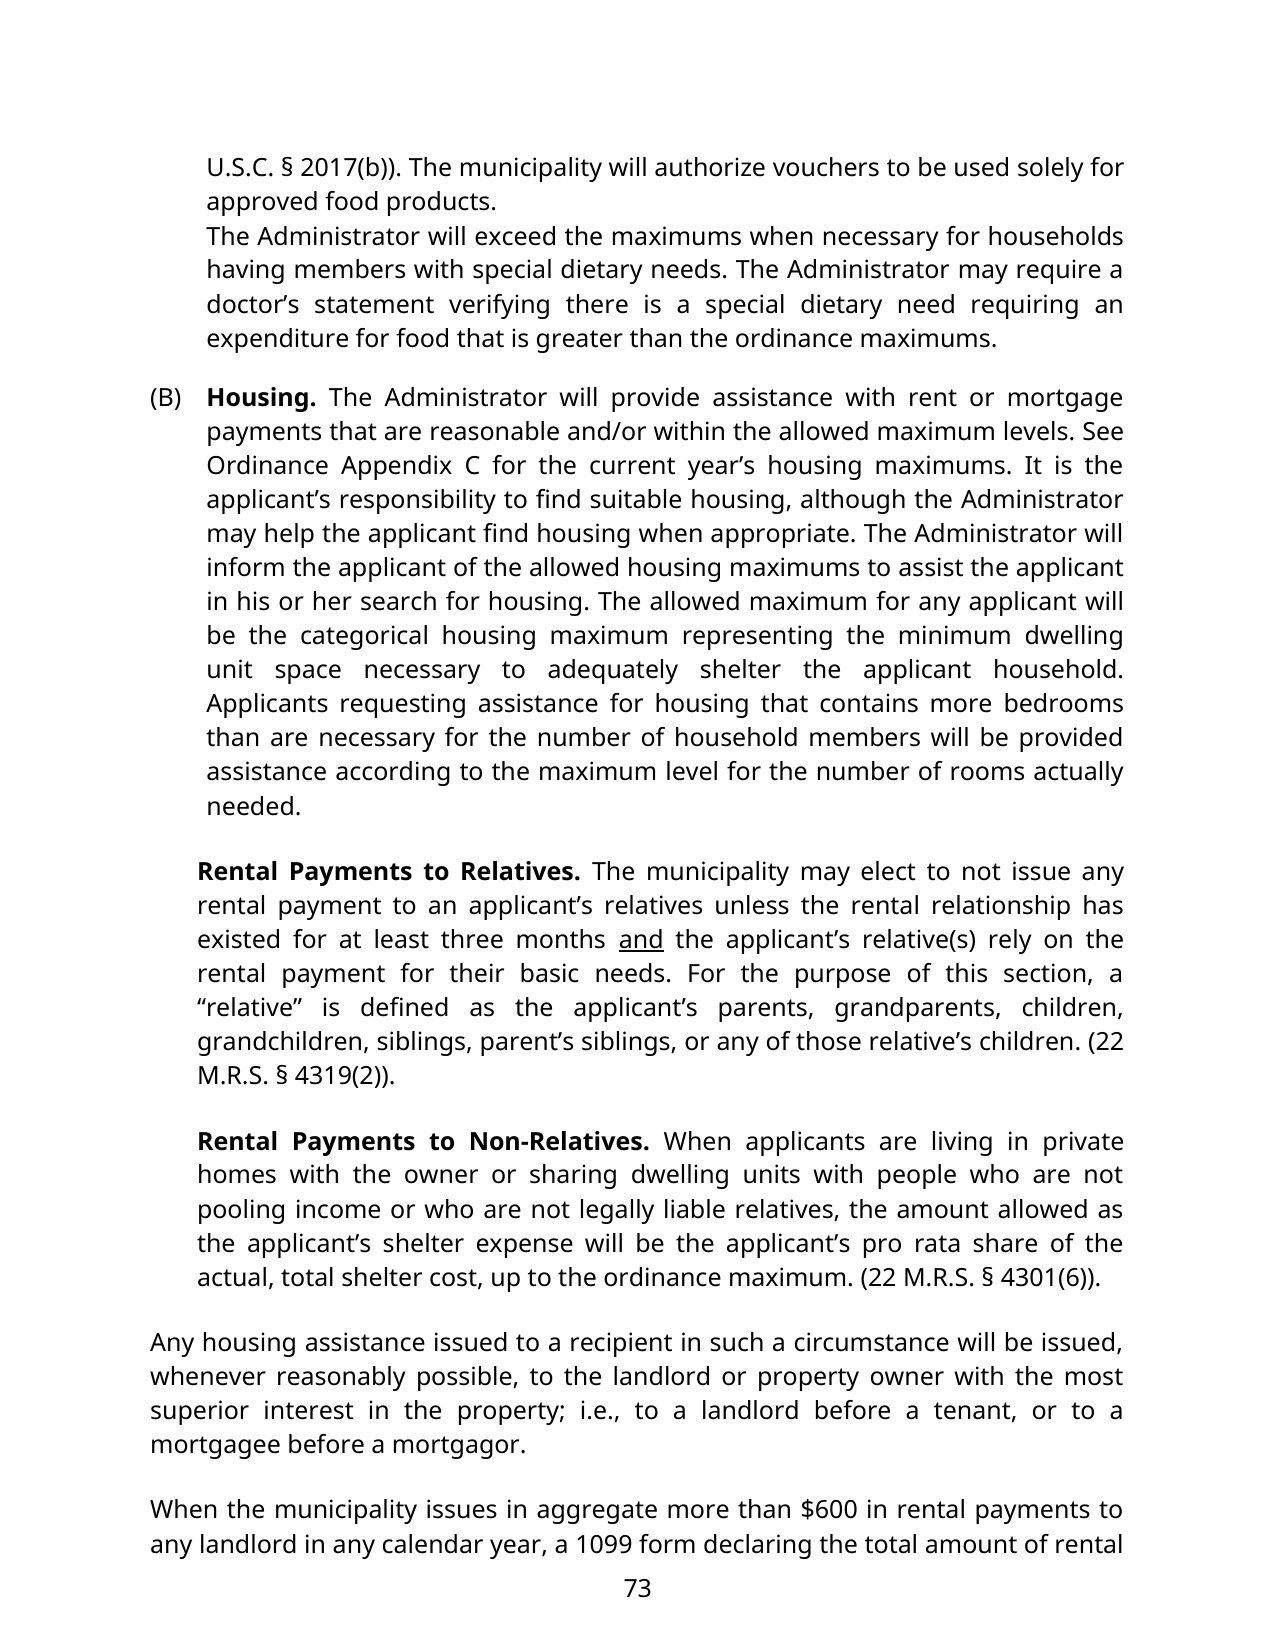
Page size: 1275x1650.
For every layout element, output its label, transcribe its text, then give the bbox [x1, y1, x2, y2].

text Rental Payments to Non-Relatives. When applicants are living in private homes with the owner or sharing dwelling units with people who are not pooling income or who are not legally liable relatives, the amount allowed as the applicant’s shelter expense will be the applicant’s pro rata share of the actual, total shelter cost, up to the ordinance maximum. (22 M.R.S. § 4301(6)). [197, 1123, 1125, 1293]
list Housing. The Administrator will provide assistance with rent or mortgage payments that are reasonable and/or within the allowed maximum levels. See Ordinance Appendix C for the current year’s housing maximums. It is the applicant’s responsibility to find suitable housing, although the Administrator may help the applicant find housing when appropriate. The Administrator will inform the applicant of the allowed housing maximums to assist the applicant in his or her search for housing. The allowed maximum for any applicant will be the categorical housing maximum representing the minimum dwelling unit space necessary to adequately shelter the applicant household. Applicants requesting assistance for housing that contains more bedrooms than are necessary for the number of household members will be provided assistance according to the maximum level for the number of rooms actually needed. [150, 379, 1125, 822]
text The Administrator will exceed the maximums when necessary for households having members with special dietary needs. The Administrator may require a doctor’s statement verifying there is a special dietary need requiring an expenditure for food that is greater than the ordinance maximums. [206, 218, 1125, 354]
text Rental Payments to Relatives. The municipality may elect to not issue any rental payment to an applicant’s relatives unless the rental relationship has existed for at least three months and the applicant’s relative(s) rely on the rental payment for their basic needs. For the purpose of this section, a “relative” is defined as the applicant’s parents, grandparents, children, grandchildren, siblings, parent’s siblings, or any of those relative’s children. (22 M.R.S. § 4319(2)). [197, 853, 1125, 1092]
text Any housing assistance issued to a recipient in such a circumstance will be issued, whenever reasonably possible, to the landlord or property owner with the most superior interest in the property; i.e., to a landlord before a tenant, or to a mortgagee before a mortgagor. [150, 1325, 1125, 1461]
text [150, 1492, 1125, 1560]
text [206, 150, 1125, 218]
